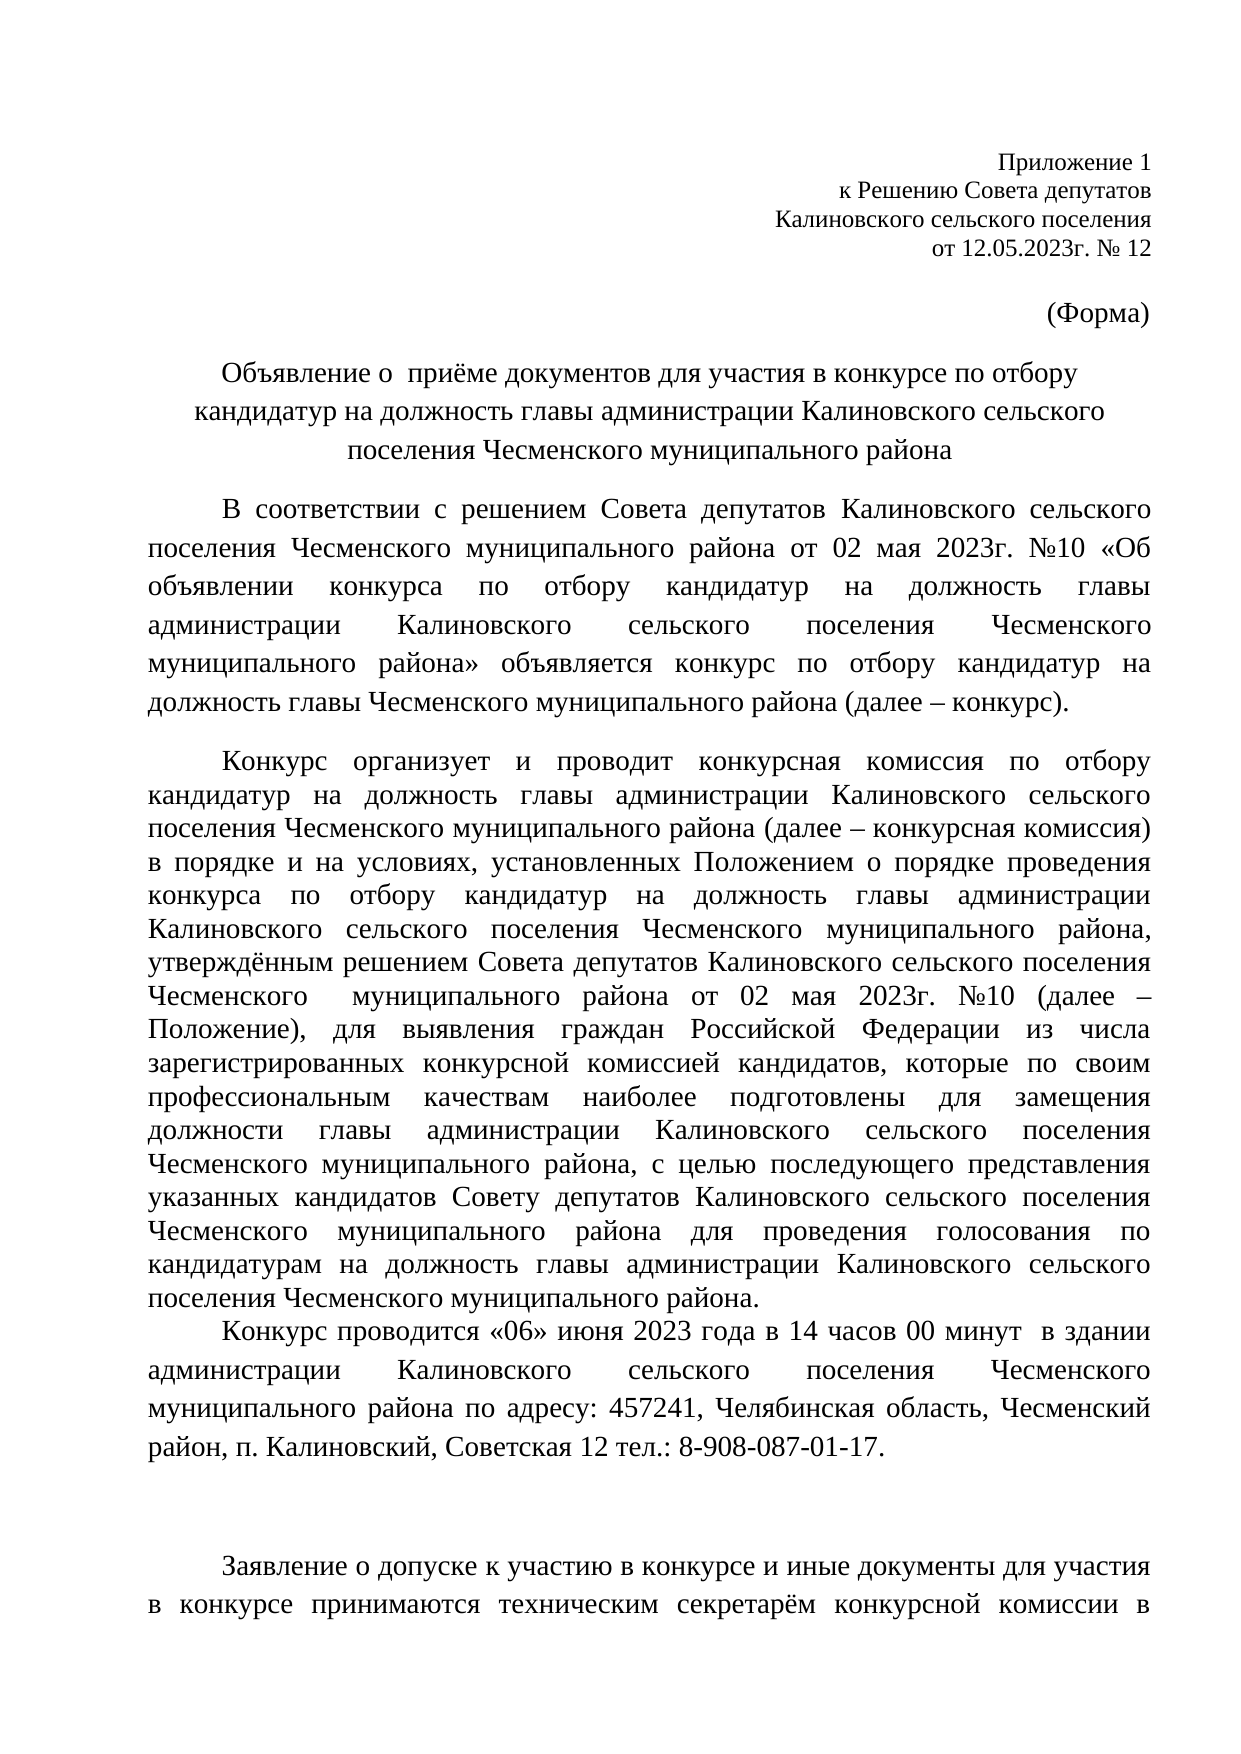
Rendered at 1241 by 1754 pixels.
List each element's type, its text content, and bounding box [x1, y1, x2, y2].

text В соответствии с решением Совета депутатов Калиновского сельского поселения Чесменского муниципального района от 02 мая 2023г. №10 «Об объявлении конкурса по отбору кандидатур на должность главы администрации Калиновского сельского поселения Чесменского муниципального района» объявляется конкурс по отбору кандидатур на должность главы Чесменского муниципального района (далее – конкурс). [148, 491, 1152, 717]
text (Форма) [148, 295, 1152, 329]
text Конкурс проводится «06» июня 2023 года в 14 часов 00 минут в здании администрации Калиновского сельского поселения Чесменского муниципального района по адресу: 457241, Челябинская область, Чесменский район, п. Калиновский, Советская 12 тел.: 8-908-087-01-17. [148, 1313, 1152, 1463]
text Объявление о приёме документов для участия в конкурсе по отбору кандидатур на должность главы администрации Калиновского сельского поселения Чесменского муниципального района [148, 355, 1152, 465]
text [148, 1548, 1152, 1620]
text к Решению Совета депутатов [148, 176, 1152, 204]
text от 12.05.2023г. № 12 [148, 233, 1152, 262]
text Конкурс организует и проводит конкурсная комиссия по отбору кандидатур на должность главы администрации Калиновского сельского поселения Чесменского муниципального района (далее – конкурсная комиссия) в порядке и на условиях, установленных Положением о порядке проведения конкурса по отбору кандидатур на должность главы администрации Калиновского сельского поселения Чесменского муниципального района, утверждённым решением Совета депутатов Калиновского сельского поселения Чесменского муниципального района от 02 мая 2023г. №10 (далее – Положение), для выявления граждан Российской Федерации из числа зарегистрированных конкурсной комиссией кандидатов, которые по своим профессиональным качествам наиболее подготовлены для замещения должности главы администрации Калиновского сельского поселения Чесменского муниципального района, с целью последующего представления указанных кандидатов Совету депутатов Калиновского сельского поселения Чесменского муниципального района для проведения голосования по кандидатурам на должность главы администрации Калиновского сельского поселения Чесменского муниципального района. [148, 743, 1152, 1313]
text Приложение 1 [148, 147, 1152, 176]
text Калиновского сельского поселения [148, 204, 1152, 233]
